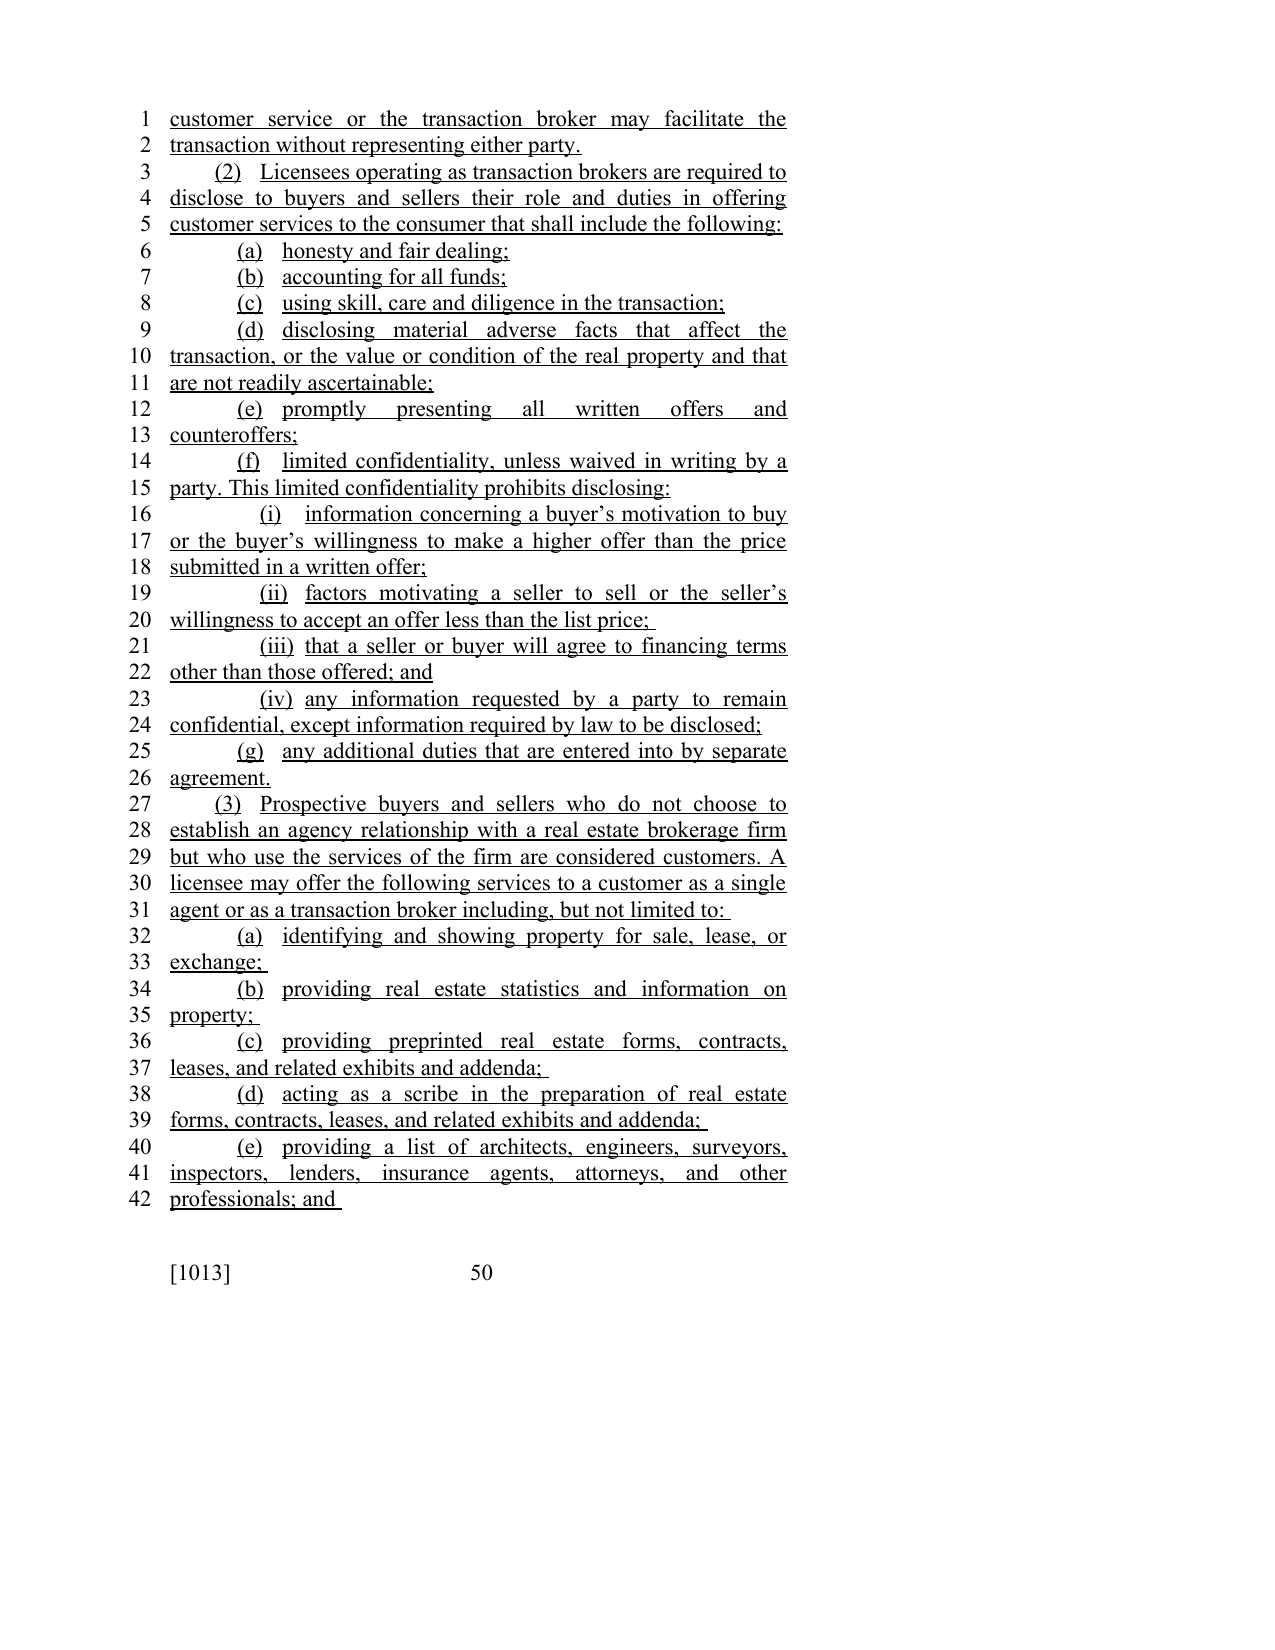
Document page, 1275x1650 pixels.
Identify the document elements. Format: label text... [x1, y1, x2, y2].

text (iii) that a seller or buyer will agree to financing terms other than those offered; and [169, 632, 787, 685]
text (c) providing preprinted real estate forms, contracts, leases, and related exhibits and addenda; [169, 1027, 787, 1080]
text (e) providing a list of architects, engineers, surveyors, inspectors, lenders, insurance agents, attorneys, and other professionals; and [169, 1183, 787, 1212]
text (i) information concerning a buyer’s motivation to buy or the buyer’s willingness to make a higher offer than the price submitted in a written offer; [169, 500, 787, 550]
text (c) using skill, care and diligence in the transaction; [169, 289, 787, 316]
text (b) accounting for all funds; [169, 263, 787, 289]
text (ii) factors motivating a seller to sell or the seller’s willingness to accept an offer less than the list price; [169, 579, 787, 632]
text (e) providing a list of architects, engineers, surveyors, inspectors, lenders, insurance agents, attorneys, and other professionals; and [169, 1133, 787, 1182]
text (d) disclosing material adverse facts that affect the transaction, or the value or condition of the real property and that are not readily ascertainable; [169, 316, 787, 365]
text (e) promptly presenting all written offers and counteroffers; [169, 395, 787, 448]
text (d) acting as a scribe in the preparation of real estate forms, contracts, leases, and related exhibits and addenda; [169, 1080, 787, 1133]
text (f) limited confidentiality, unless waived in writing by a party. This limited confidentiality prohibits disclosing: [169, 448, 787, 500]
text (i) information concerning a buyer’s motivation to buy or the buyer’s willingness to make a higher offer than the price submitted in a written offer; [169, 551, 787, 579]
text (iv) any information requested by a party to remain confidential, except information required by law to be disclosed; [169, 685, 787, 737]
text (3) Prospective buyers and sellers who do not choose to establish an agency relationship with a real estate brokerage firm but who use the services of the firm are considered customers. A licensee may offer the following services to a customer as a single agent or as a transaction broker including, but not limited to: [169, 790, 787, 839]
text (2) Licensees operating as transaction brokers are required to disclose to buyers and sellers their role and duties in offering customer services to the consumer that shall include the following: [169, 158, 787, 207]
text (a) honesty and fair dealing; [169, 237, 787, 263]
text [169, 129, 787, 158]
text (a) identifying and showing property for sale, lease, or exchange; [169, 922, 787, 975]
text (g) any additional duties that are entered into by separate agreement. [169, 737, 787, 790]
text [169, 105, 787, 128]
text (2) Licensees operating as transaction brokers are required to disclose to buyers and sellers their role and duties in offering customer services to the consumer that shall include the following: [169, 208, 787, 237]
text (d) disclosing material adverse facts that affect the transaction, or the value or condition of the real property and that are not readily ascertainable; [169, 366, 787, 395]
text (b) providing real estate statistics and information on property; [169, 975, 787, 1027]
